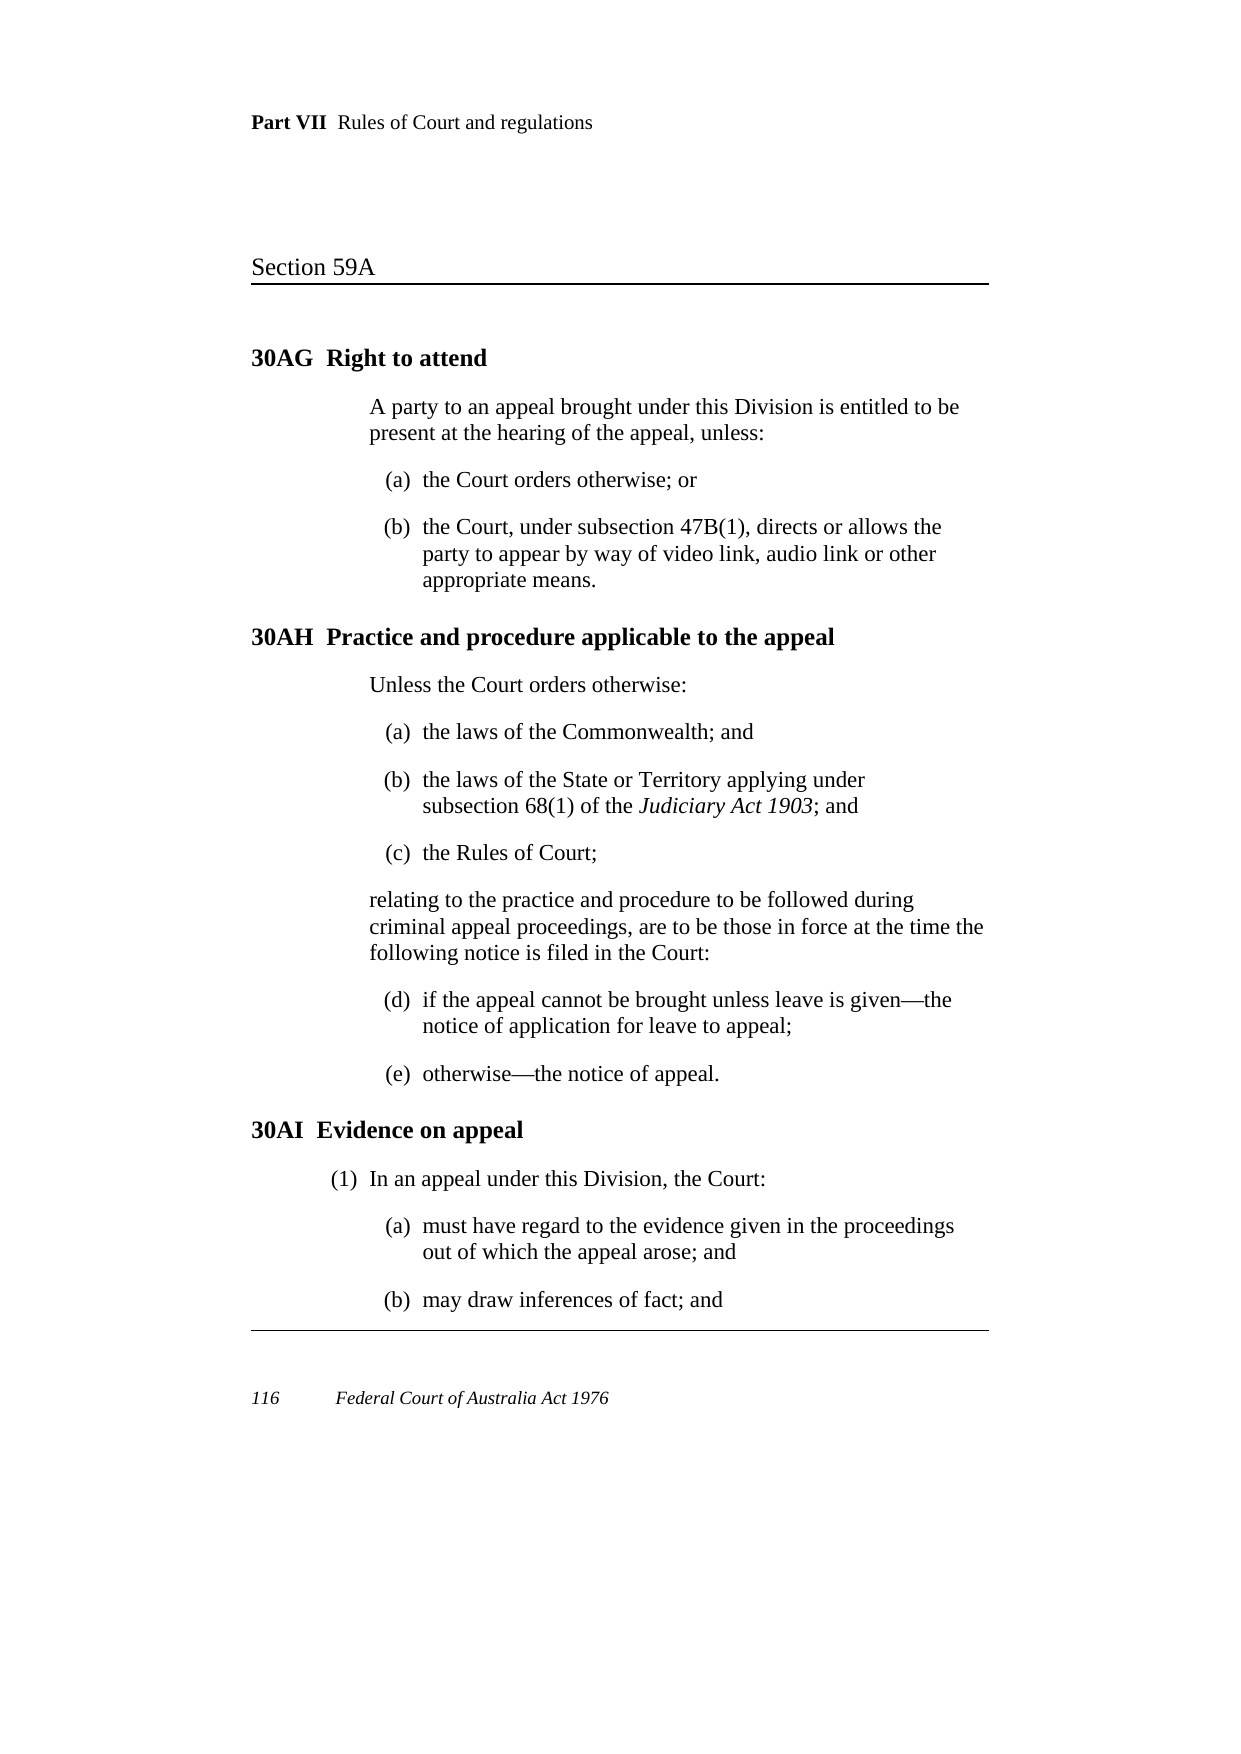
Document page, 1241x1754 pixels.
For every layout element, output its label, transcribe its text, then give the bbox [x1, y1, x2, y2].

text (b) the Court, under subsection 47B(1), directs or allows the party to appear by way of video link, audio link or other appropriate means. [251, 513, 989, 592]
text Unless the Court orders otherwise: [251, 671, 989, 698]
text relating to the practice and procedure to be followed during criminal appeal proceedings, are to be those in force at the time the following notice is filed in the Court: [369, 886, 989, 965]
text (d) if the appeal cannot be brought unless leave is given—the notice of application for leave to appeal; [251, 986, 989, 1039]
text (e) otherwise—the notice of appeal. [251, 1060, 989, 1086]
text 30AG Right to attend [251, 343, 989, 372]
text (b) the laws of the State or Territory applying under subsection 68(1) of the Judiciary Act 1903; and [251, 766, 989, 818]
text (a) the Court orders otherwise; or [251, 466, 989, 493]
text A party to an appeal brought under this Division is entitled to be present at the hearing of the appeal, unless: [251, 393, 989, 445]
text (c) the Rules of Court; [251, 839, 989, 866]
text (1) In an appeal under this Division, the Court: [251, 1165, 989, 1191]
text (b) may draw inferences of fact; and [251, 1286, 989, 1312]
text (a) the laws of the Commonwealth; and [251, 718, 989, 745]
text (a) must have regard to the evidence given in the proceedings out of which the appeal arose; and [251, 1212, 989, 1265]
text 30AI Evidence on appeal [251, 1115, 989, 1144]
text 30AH Practice and procedure applicable to the appeal [251, 622, 989, 650]
